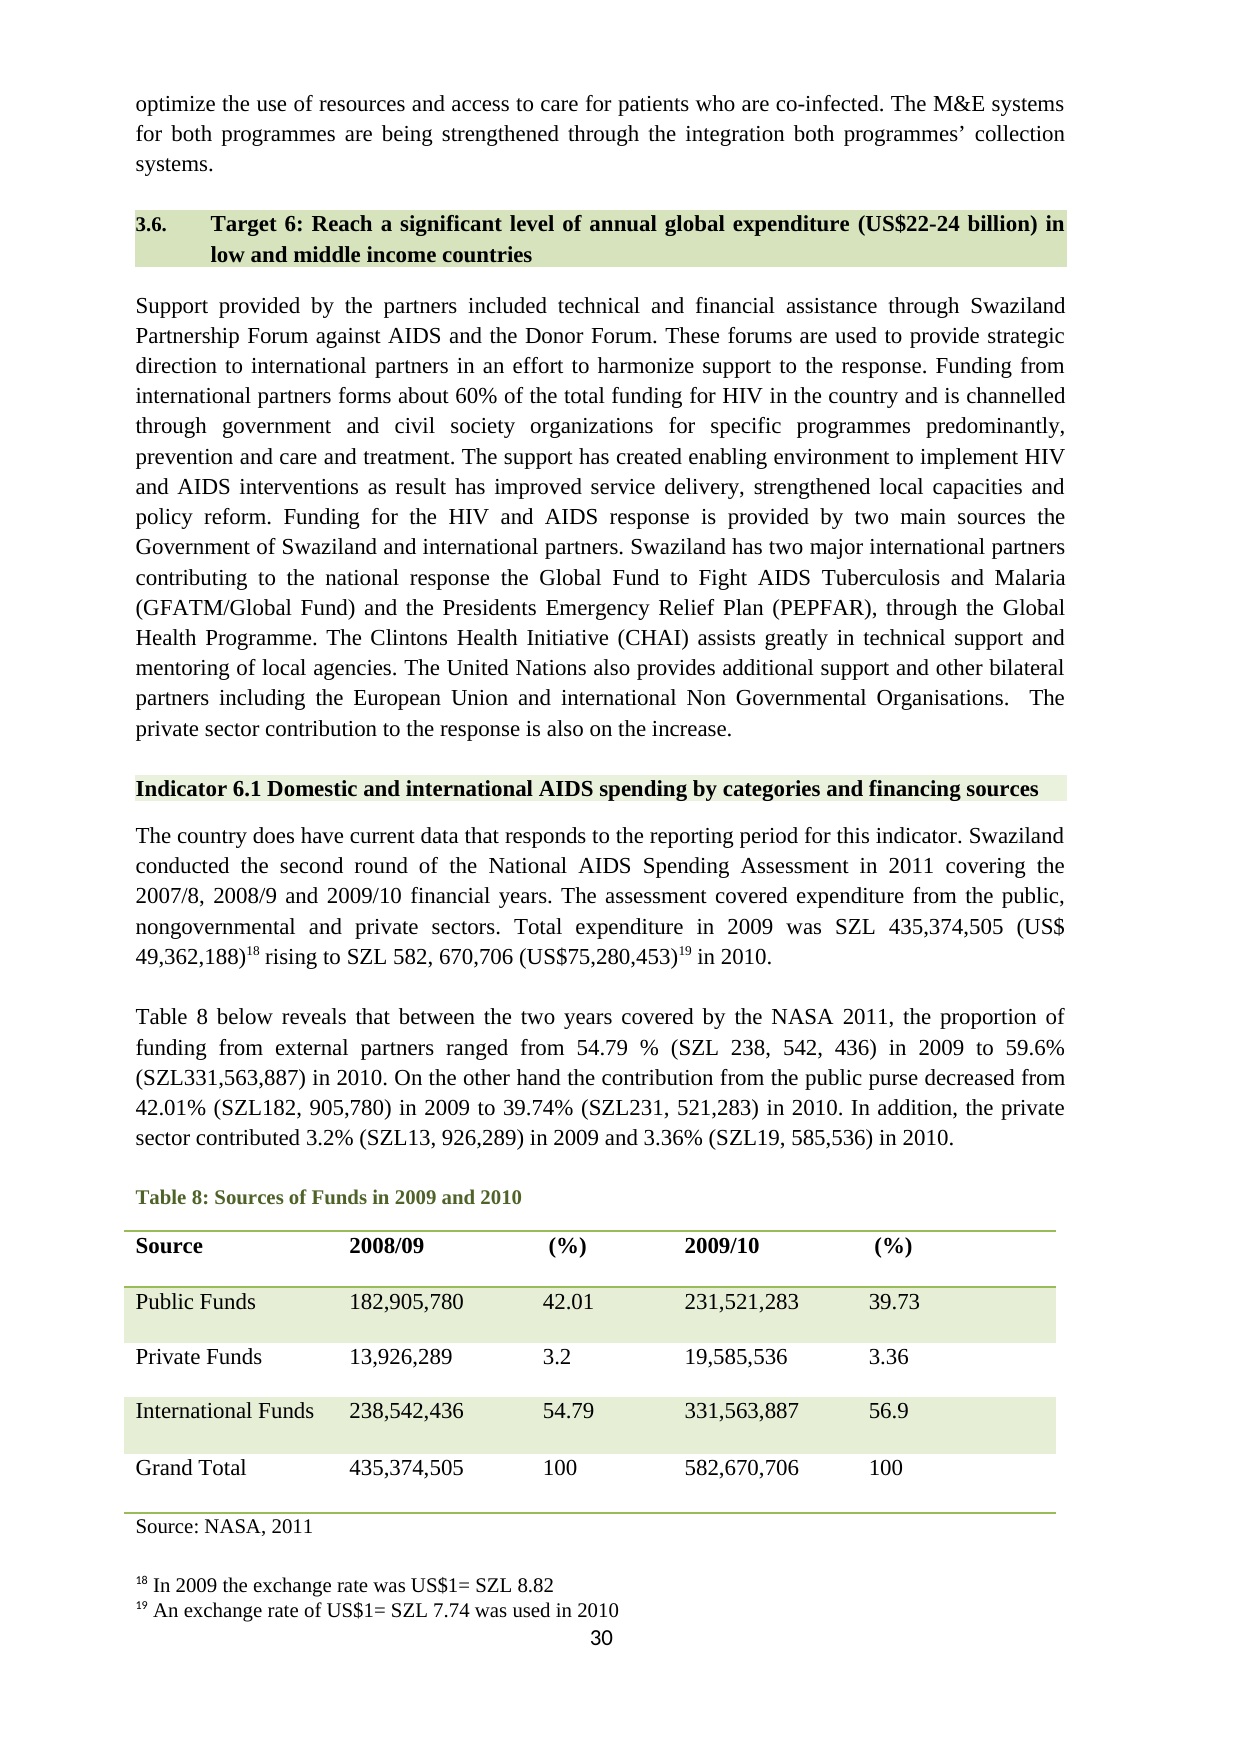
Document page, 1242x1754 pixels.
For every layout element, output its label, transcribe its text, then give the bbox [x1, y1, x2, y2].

table_cell 19,585,536 [673, 1343, 857, 1397]
table_cell 100 [857, 1454, 1056, 1512]
table_cell 3.36 [857, 1343, 1056, 1397]
table_cell 582,670,706 [673, 1454, 857, 1512]
table_cell 39.73 [857, 1288, 1056, 1343]
table_header (%) [857, 1232, 1056, 1286]
text Table 8 below reveals that between the two years covered by the NASA 2011, the proportion of funding from external partners ranged from 54.79 % (SZL 238, 542, 436) in 2009 to 59.6% (SZL331,563,887) in 2010. On the other hand the contribution from the public purse decreased from 42.01% (SZL182, 905,780) in 2009 to 39.74% (SZL231, 521,283) in 2010. In addition, the private sector contributed 3.2% (SZL13, 926,289) in 2009 and 3.36% (SZL19, 585,536) in 2010. [135, 1003, 1067, 1151]
table_cell 56.9 [857, 1397, 1056, 1454]
list Target 6: Reach a significant level of annual global expenditure (US$22-24 billion) in low and middle income countries [135, 210, 1067, 267]
table_cell 238,542,436 [338, 1397, 531, 1454]
text Table 8: Sources of Funds in 2009 and 2010 [135, 1185, 1067, 1209]
table_cell 182,905,780 [338, 1288, 531, 1343]
table_cell 100 [531, 1454, 673, 1512]
table_header Source [124, 1232, 338, 1286]
table_header 2009/10 [673, 1232, 857, 1286]
text Support provided by the partners included technical and financial assistance through Swaziland Partnership Forum against AIDS and the Donor Forum. These forums are used to provide strategic direction to international partners in an effort to harmonize support to the response. Funding from international partners forms about 60% of the total funding for HIV in the country and is channelled through government and civil society organizations for specific programmes predominantly, prevention and care and treatment. The support has created enabling environment to implement HIV and AIDS interventions as result has improved service delivery, strengthened local capacities and policy reform. Funding for the HIV and AIDS response is provided by two main sources the Government of Swaziland and international partners. Swaziland has two major international partners contributing to the national response the Global Fund to Fight AIDS Tuberculosis and Malaria (GFATM/Global Fund) and the Presidents Emergency Relief Plan (PEPFAR), through the Global Health Programme. The Clintons Health Initiative (CHAI) assists greatly in technical support and mentoring of local agencies. The United Nations also provides additional support and other bilateral partners including the European Union and international Non Governmental Organisations. The private sector contribution to the response is also on the increase. [135, 292, 1067, 741]
table_cell 13,926,289 [338, 1343, 531, 1397]
text The country does have current data that responds to the reporting period for this indicator. Swaziland conducted the second round of the National AIDS Spending Assessment in 2011 covering the 2007/8, 2008/9 and 2009/10 financial years. The assessment covered expenditure from the public, nongovernmental and private sectors. Total expenditure in 2009 was SZL 435,374,505 (US$ 49,362,188) rising to SZL 582, 670,706 (US$75,280,453) in 2010. [135, 822, 1067, 969]
table_cell 54.79 [531, 1397, 673, 1454]
table_cell 435,374,505 [338, 1454, 531, 1512]
table_cell 231,521,283 [673, 1288, 857, 1343]
table_cell Grand Total [124, 1454, 338, 1512]
table_cell 3.2 [531, 1343, 673, 1397]
table_cell 42.01 [531, 1288, 673, 1343]
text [135, 89, 1067, 176]
table_header (%) [531, 1232, 673, 1286]
table_header 2008/09 [338, 1232, 531, 1286]
table_cell International Funds [124, 1397, 338, 1454]
text Indicator 6.1 Domestic and international AIDS spending by categories and financing sources [135, 775, 1067, 801]
text Source: NASA, 2011 [135, 1514, 1067, 1538]
table_cell Public Funds [124, 1288, 338, 1343]
table_cell Private Funds [124, 1343, 338, 1397]
table_cell 331,563,887 [673, 1397, 857, 1454]
